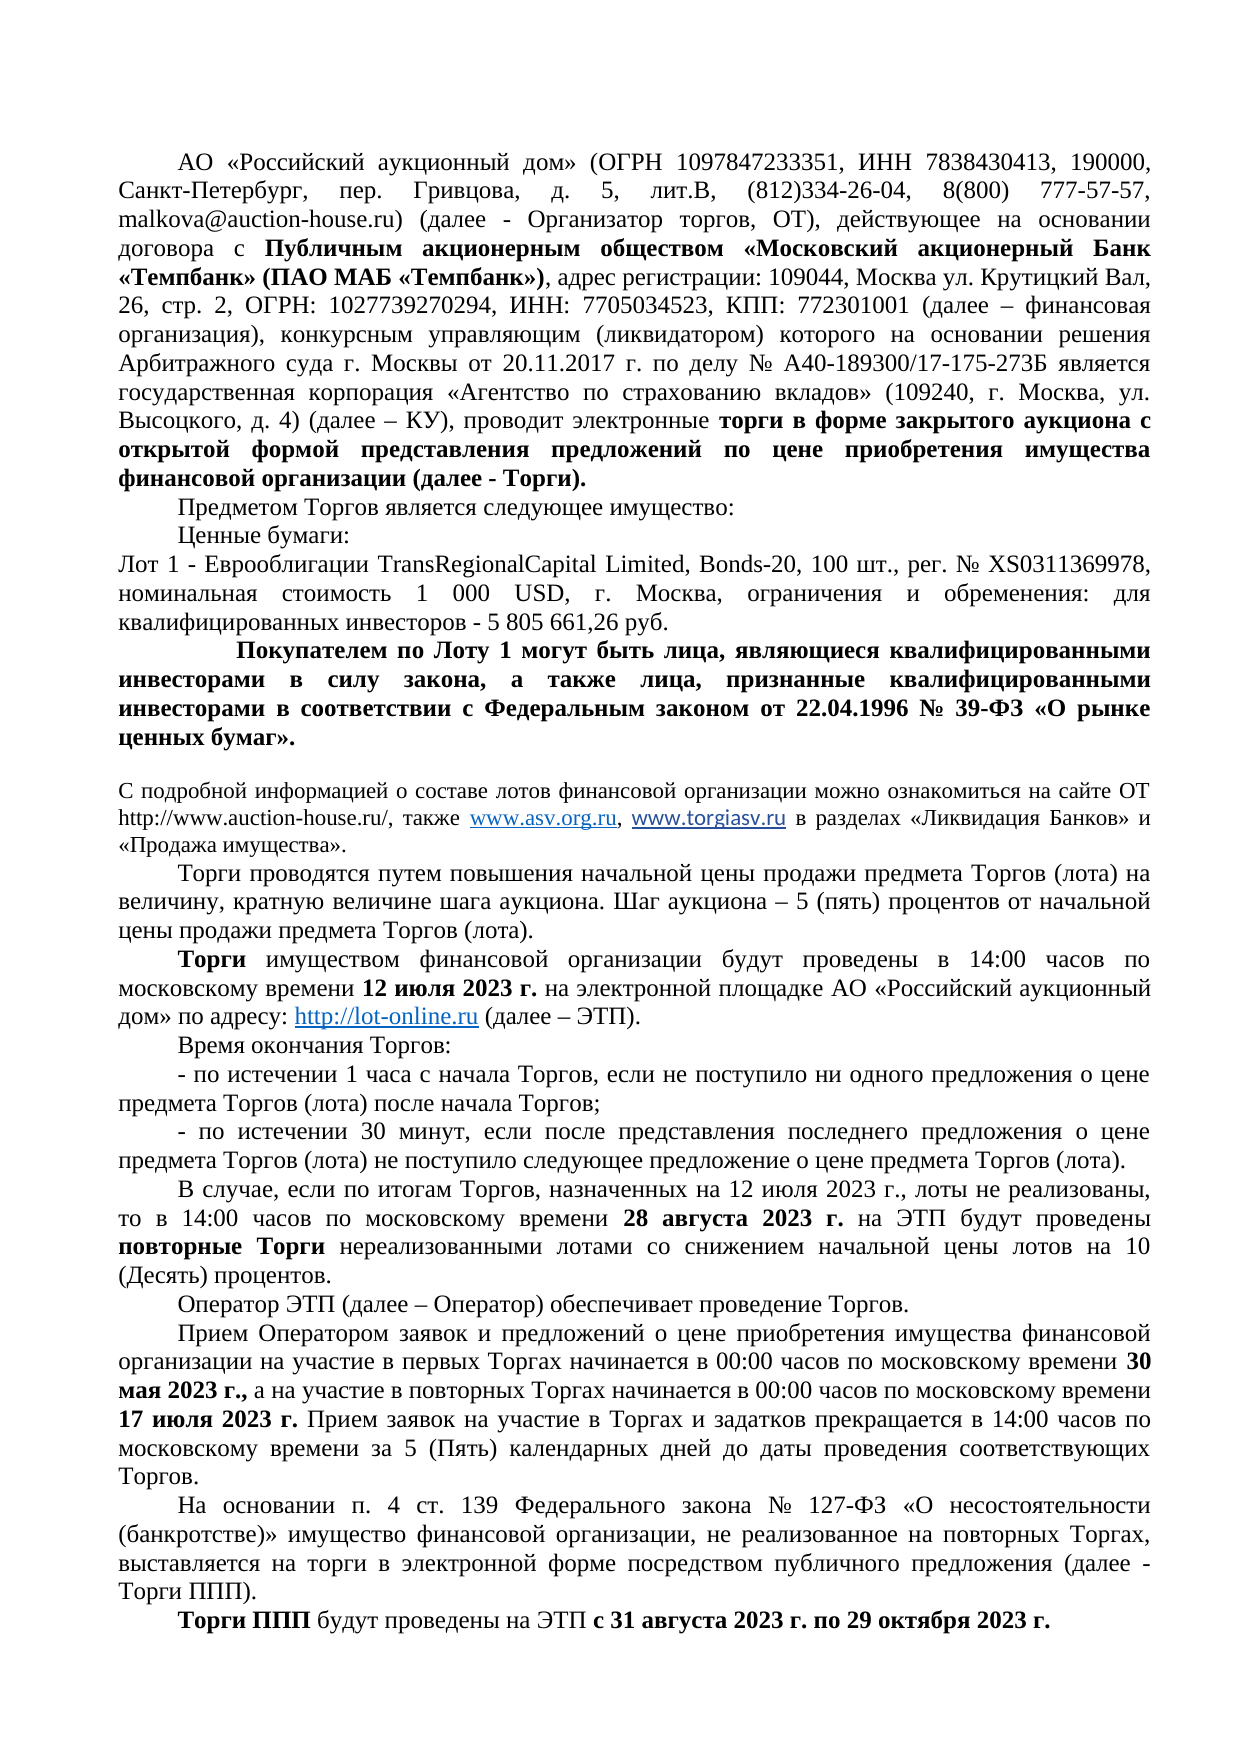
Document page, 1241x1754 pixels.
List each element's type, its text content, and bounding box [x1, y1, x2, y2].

text Торги ППП будут проведены на ЭТП с 31 августа 2023 г. по 29 октября 2023 г. [593, 1605, 1151, 1634]
text Предметом Торгов является следующее имущество: [118, 492, 1151, 521]
text Торги проводятся путем повышения начальной цены продажи предмета Торгов (лота) на величину, кратную величине шага аукциона. Шаг аукциона – 5 (пять) процентов от начальной цены продажи предмета Торгов (лота). [118, 858, 1151, 944]
text Торги имуществом финансовой организации будут проведены в 14:00 часов по московскому времени 12 июля 2023 г. на электронной площадке АО «Российский аукционный дом» по адресу: http://lot-online.ru (далее – ЭТП). [118, 944, 1151, 1030]
text Оператор ЭТП (далее – Оператор) обеспечивает проведение Торгов. [118, 1289, 1151, 1318]
text С подробной информацией о составе лотов финансовой организации можно ознакомиться на сайте ОТ http://www.auction-house.ru/, также www.asv.org.ru, www.torgiasv.ru в разделах «Ликвидация Банков» и «Продажа имущества». [118, 777, 1151, 858]
text Лот 1 - Еврооблигации TransRegionalCapital Limited, Bonds-20, 100 шт., рег. № XS0311369978, номинальная стоимость 1 000 USD, г. Москва, ограничения и обременения: для квалифицированных инвесторов - 5 805 661,26 руб. [118, 549, 1151, 636]
text В случае, если по итогам Торгов, назначенных на 12 июля 2023 г., лоты не реализованы, то в 14:00 часов по московскому времени 28 августа 2023 г. на ЭТП будут проведены повторные Торги нереализованными лотами со снижением начальной цены лотов на 10 (Десять) процентов. [118, 1174, 1151, 1289]
text Ценные бумаги: [118, 521, 1151, 549]
text Прием Оператором заявок и предложений о цене приобретения имущества финансовой организации на участие в первых Торгах начинается в 00:00 часов по московскому времени 30 мая 2023 г., а на участие в повторных Торгах начинается в 00:00 часов по московскому времени 17 июля 2023 г. Прием заявок на участие в Торгах и задатков прекращается в 14:00 часов по московскому времени за 5 (Пять) календарных дней до даты проведения соответствующих Торгов. [118, 1318, 1151, 1490]
text Торги ППП будут проведены на ЭТП с 31 августа 2023 г. по 29 октября 2023 г. [118, 1605, 311, 1634]
text На основании п. 4 ст. 139 Федерального закона № 127-ФЗ «О несостоятельности (банкротстве)» имущество финансовой организации, не реализованное на повторных Торгах, выставляется на торги в электронной форме посредством публичного предложения (далее - Торги ППП). [118, 1490, 1151, 1605]
text Покупателем по Лоту 1 могут быть лица, являющиеся квалифицированными инвесторами в силу закона, а также лица, признанные квалифицированными инвесторами в соответствии с Федеральным законом от 22.04.1996 № 39-ФЗ «О рынке ценных бумаг». [118, 636, 1151, 751]
text АО «Российский аукционный дом» (ОГРН 1097847233351, ИНН 7838430413, 190000, Санкт-Петербург, пер. Гривцова, д. 5, лит.В, (812)334-26-04, 8(800) 777-57-57, malkova@auction-house.ru) (далее - Организатор торгов, ОТ), действующее на основании договора с Публичным акционерным обществом «Московский акционерный Банк «Темпбанк» (ПАО МАБ «Темпбанк»), адрес регистрации: 109044, Москва ул. Крутицкий Вал, 26, стр. 2, ОГРН: 1027739270294, ИНН: 7705034523, КПП: 772301001 (далее – финансовая организация), конкурсным управляющим (ликвидатором) которого на основании решения Арбитражного суда г. Москвы от 20.11.2017 г. по делу № А40-189300/17-175-273Б является государственная корпорация «Агентство по страхованию вкладов» (109240, г. Москва, ул. Высоцкого, д. 4) (далее – КУ), проводит электронные торги в форме закрытого аукциона с открытой формой представления предложений по цене приобретения имущества финансовой организации (далее - Торги). [118, 147, 1151, 492]
text Время окончания Торгов: [118, 1030, 1151, 1059]
text - по истечении 30 минут, если после представления последнего предложения о цене предмета Торгов (лота) не поступило следующее предложение о цене предмета Торгов (лота). [118, 1116, 1151, 1174]
text - по истечении 1 часа с начала Торгов, если не поступило ни одного предложения о цене предмета Торгов (лота) после начала Торгов; [118, 1059, 1151, 1116]
